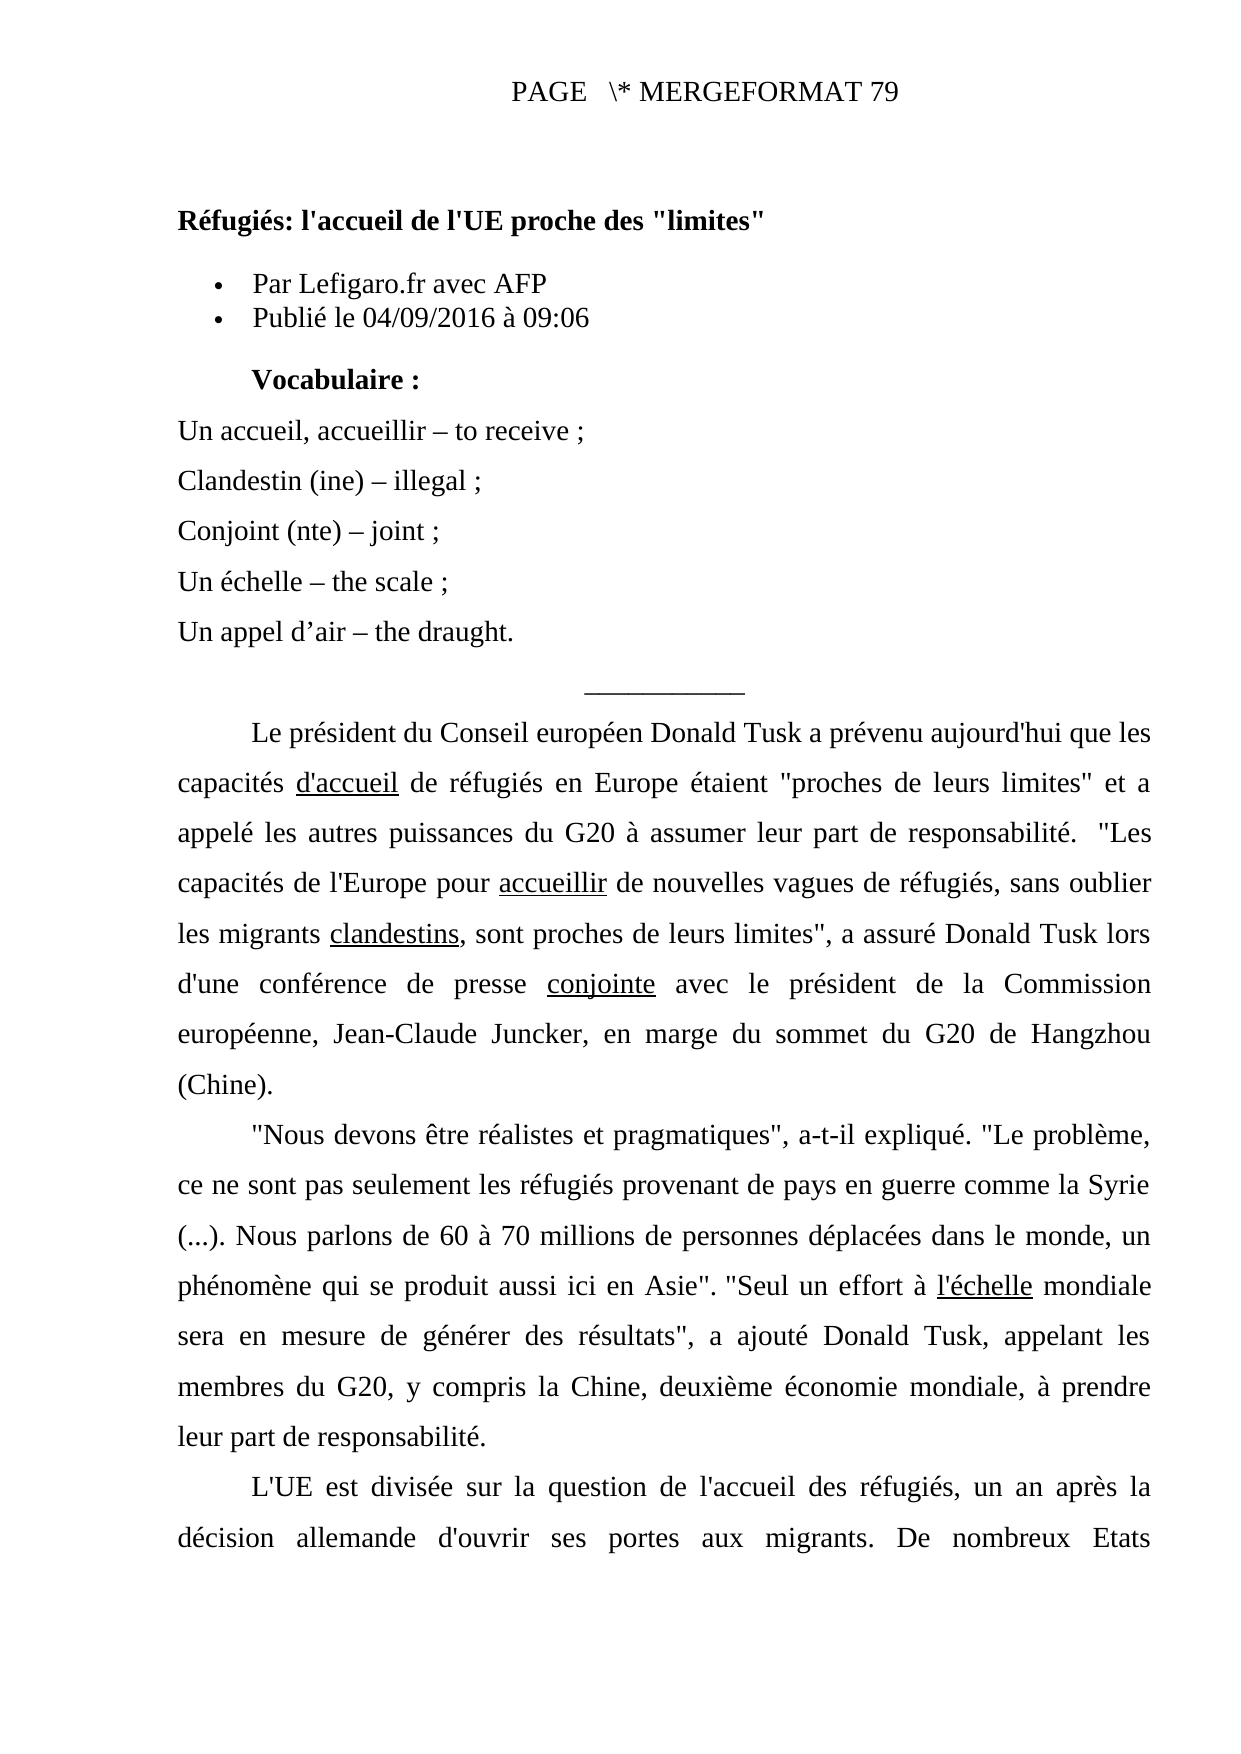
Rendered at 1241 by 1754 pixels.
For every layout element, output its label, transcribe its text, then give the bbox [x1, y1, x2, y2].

text Un échelle – the scale ; [177, 564, 1152, 597]
text ___________ [177, 664, 1152, 698]
list Publié le 04/09/2016 à 09:06 [215, 300, 1152, 333]
text Le président du Conseil européen Donald Tusk a prévenu aujourd'hui que les capacités d'accueil de réfugiés en Europe étaient "proches de leurs limites" et a appelé les autres puissances du G20 à assumer leur part de responsabilité. "Les capacités de l'Europe pour accueillir de nouvelles vagues de réfugiés, sans oublier les migrants clandestins, sont proches de leurs limites", a assuré Donald Tusk lors d'une conférence de presse conjointe avec le président de la Commission européenne, Jean-Claude Juncker, en marge du sommet du G20 de Hangzhou (Chine). [177, 715, 1152, 1100]
text "Nous devons être réalistes et pragmatiques", a-t-il expliqué. "Le problème, ce ne sont pas seulement les réfugiés provenant de pays en guerre comme la Syrie (...). Nous parlons de 60 à 70 millions de personnes déplacées dans le monde, un phénomène qui se produit aussi ici en Asie". "Seul un effort à l'échelle mondiale sera en mesure de générer des résultats", a ajouté Donald Tusk, appelant les membres du G20, y compris la Chine, deuxième économie mondiale, à prendre leur part de responsabilité. [177, 1117, 1152, 1453]
list Par Lefigaro.fr avec AFP [215, 266, 1152, 300]
text Un appel d’air – the draught. [177, 614, 1152, 648]
text Réfugiés: l'accueil de l'UE proche des "limites" [177, 203, 1152, 237]
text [177, 1469, 1152, 1553]
text Un accueil, accueillir – to receive ; [177, 413, 1152, 446]
text Conjoint (nte) – joint ; [177, 513, 1152, 547]
text Clandestin (ine) – illegal ; [177, 463, 1152, 497]
text Vocabulaire : [177, 362, 1152, 396]
